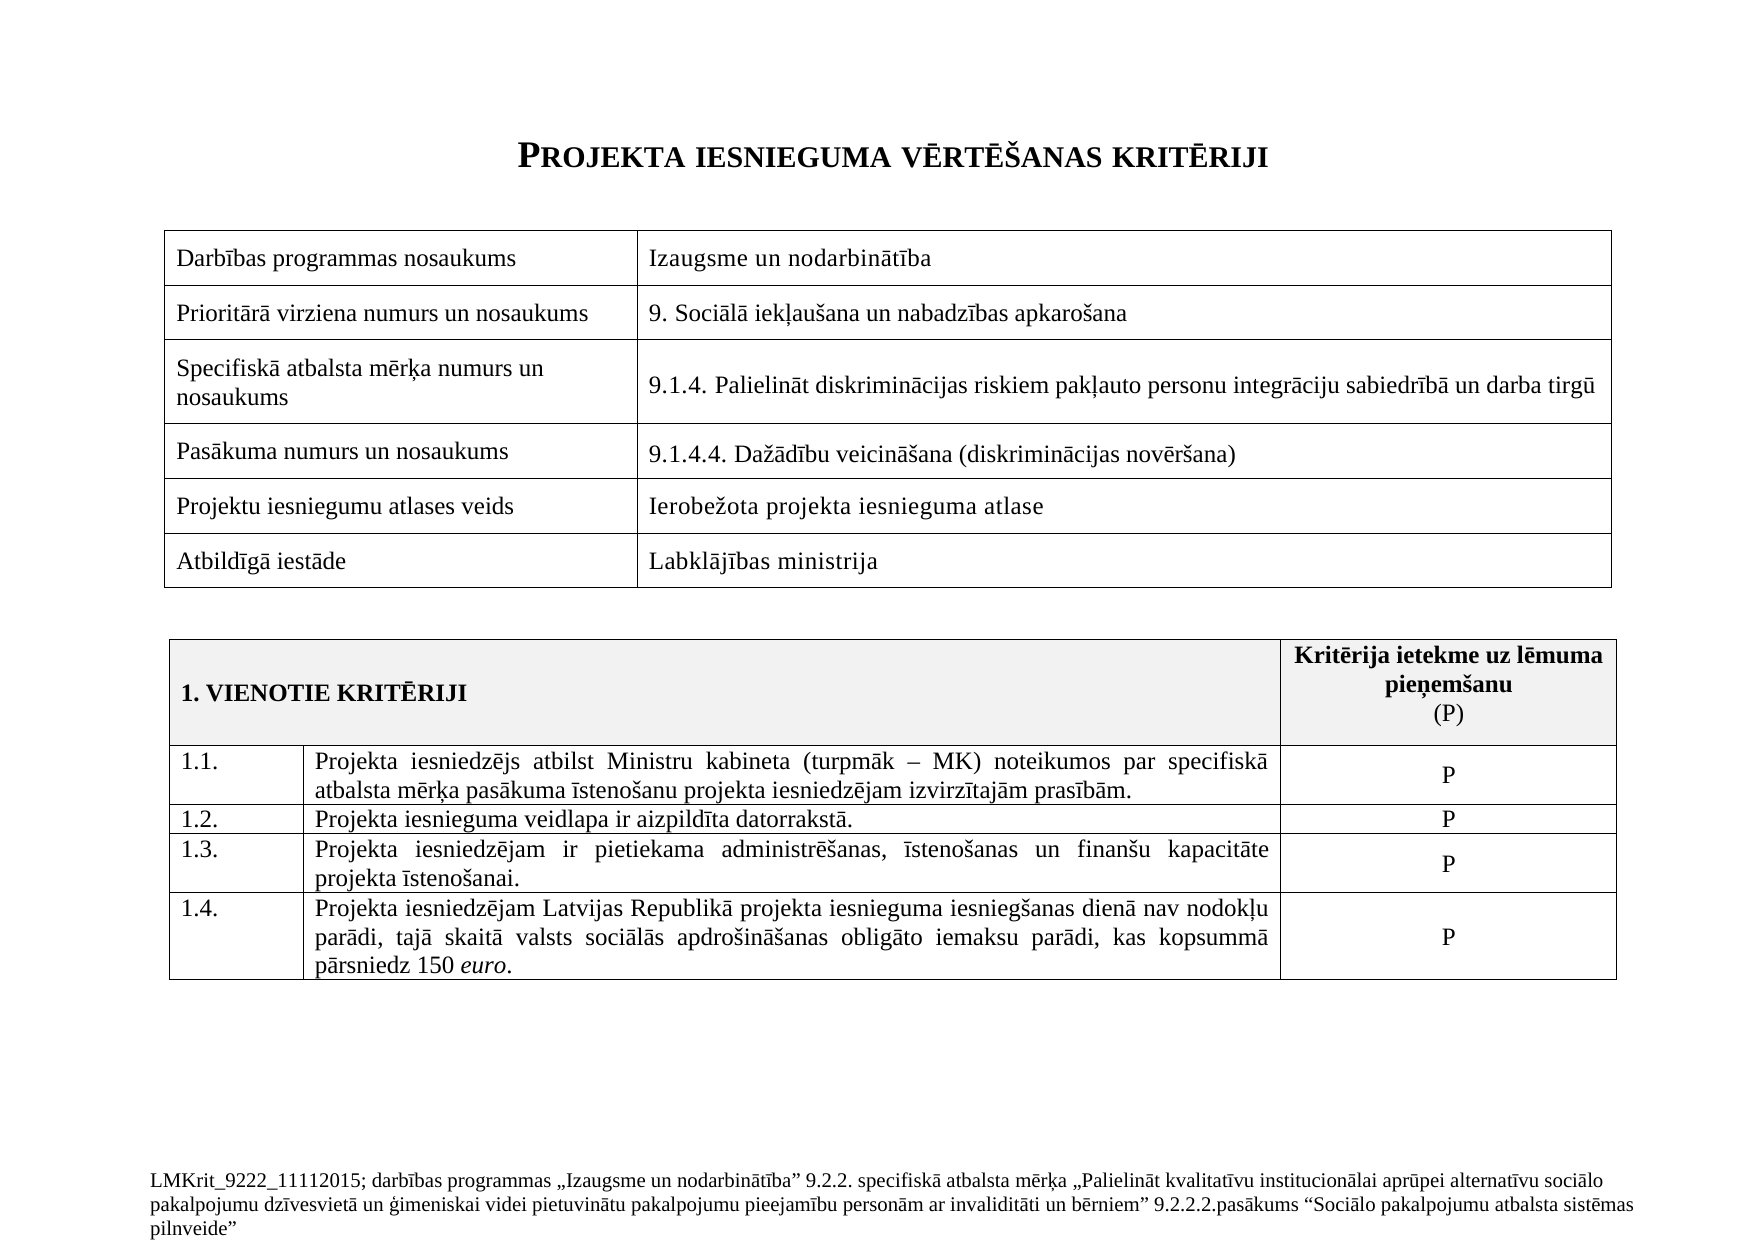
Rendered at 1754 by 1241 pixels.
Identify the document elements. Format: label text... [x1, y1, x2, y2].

table_cell Projekta iesniedzējam Latvijas Republikā projekta iesnieguma iesniegšanas dienā nav nodokļu parādi, tajā skaitā valsts sociālās apdrošināšanas obligāto iemaksu parādi, kas kopsummā pārsniedz 150 euro. [304, 893, 1280, 979]
table_cell Labklājības ministrija [638, 534, 1611, 587]
table_header Izaugsme un nodarbinātība [638, 231, 1611, 284]
table_cell 9. Sociālā iekļaušana un nabadzības apkarošana [638, 286, 1611, 339]
table_cell Projektu iesniegumu atlases veids [165, 479, 637, 532]
table_header Kritērija ietekme uz lēmuma pieņemšanu (P) [1281, 640, 1616, 745]
table_cell Ierobežota projekta iesnieguma atlase [638, 479, 1611, 532]
table_cell Pasākuma numurs un nosaukums [165, 424, 637, 478]
table_cell Atbildīgā iestāde [165, 534, 637, 587]
table_cell Prioritārā virziena numurs un nosaukums [165, 286, 637, 339]
table_cell P [1281, 893, 1616, 979]
table_cell Specifiskā atbalsta mērķa numurs un nosaukums [165, 340, 637, 423]
table_header 1. VIENOTIE KRITĒRIJI [170, 640, 1280, 745]
table_cell 9.1.4. Palielināt diskriminācijas riskiem pakļauto personu integrāciju sabiedrībā un darba tirgū [638, 340, 1611, 423]
table_cell P [1281, 805, 1616, 833]
table_cell 1.4. [170, 893, 303, 979]
text Projekta iesnieguma vērtēšanas kritēriji [150, 133, 1636, 176]
table_cell Projekta iesniedzējam ir pietiekama administrēšanas, īstenošanas un finanšu kapacitāte projekta īstenošanai. [304, 834, 1280, 892]
table_cell P [1281, 834, 1616, 892]
table_header Darbības programmas nosaukums [165, 231, 637, 284]
table_cell 1.1. [170, 746, 303, 803]
table_cell P [1281, 746, 1616, 803]
table_cell 1.2. [170, 805, 303, 833]
table_cell 9.1.4.4. Dažādību veicināšana (diskriminācijas novēršana) [638, 424, 1611, 478]
table_cell 1.3. [170, 834, 303, 892]
table_cell Projekta iesniedzējs atbilst Ministru kabineta (turpmāk – MK) noteikumos par specifiskā atbalsta mērķa pasākuma īstenošanu projekta iesniedzējam izvirzītajām prasībām. [304, 746, 1280, 803]
table_cell Projekta iesnieguma veidlapa ir aizpildīta datorrakstā. [304, 805, 1280, 833]
